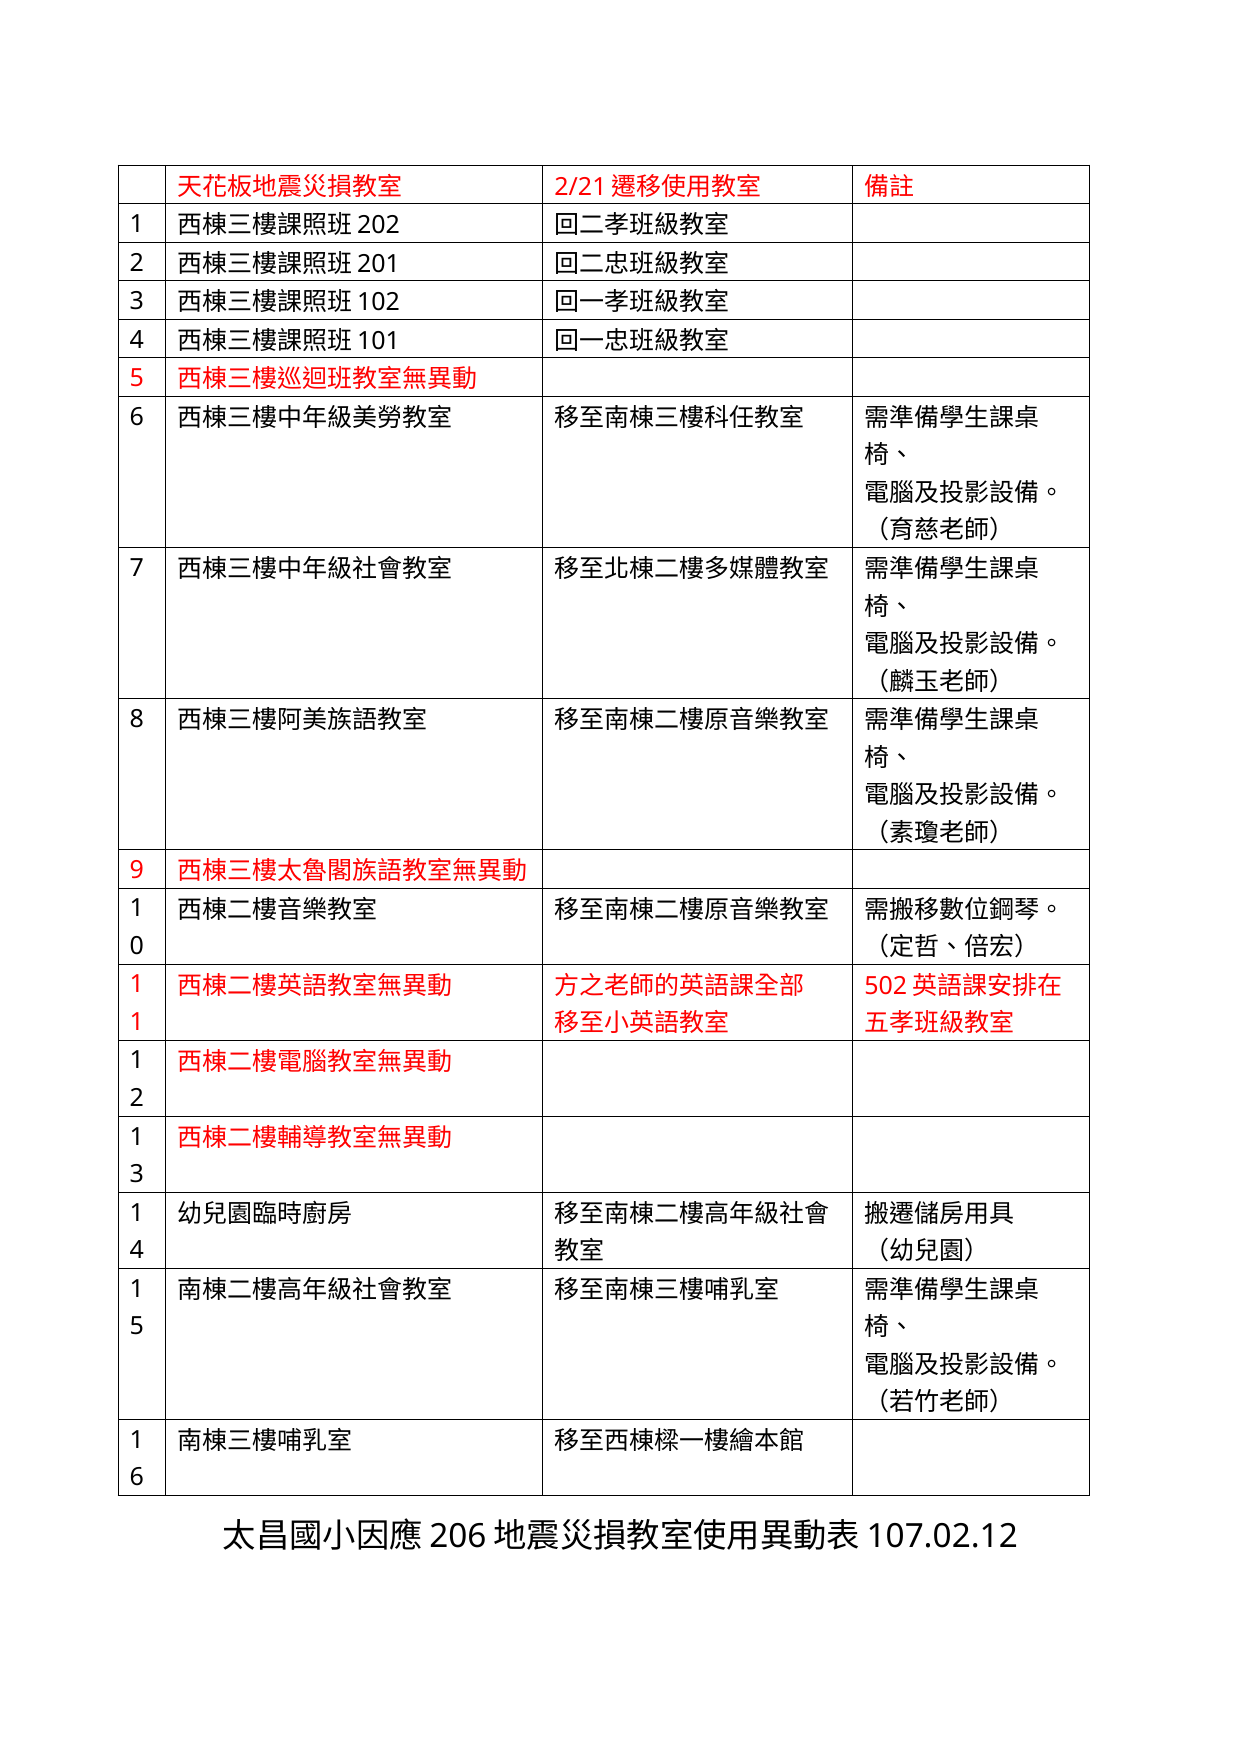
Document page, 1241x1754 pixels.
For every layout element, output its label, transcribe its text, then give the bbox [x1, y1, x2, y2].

table_cell 西棟三樓課照班102 [166, 281, 542, 319]
table_cell 4 [119, 320, 165, 357]
table_cell 12 [119, 1041, 165, 1116]
table_cell 6 [119, 397, 165, 547]
table_cell [853, 358, 1089, 396]
table_header 備註 [853, 166, 1089, 203]
table_cell 移至南棟二樓原音樂教室 [543, 699, 852, 849]
table_cell 16 [119, 1420, 165, 1495]
table_cell 移至南棟二樓原音樂教室 [543, 889, 852, 963]
table_cell 西棟二樓英語教室無異動 [166, 965, 542, 1039]
table_cell 移至南棟二樓高年級社會教室 [543, 1193, 852, 1268]
table_cell 2 [119, 243, 165, 280]
table_cell [853, 1420, 1089, 1495]
table_cell 回一忠班級教室 [543, 320, 852, 357]
table_header 2/21遷移使用教室 [543, 166, 852, 203]
table_cell 9 [119, 850, 165, 887]
table_cell 10 [119, 889, 165, 963]
table_cell 西棟二樓電腦教室無異動 [166, 1041, 542, 1116]
table_cell 南棟二樓高年級社會教室 [166, 1269, 542, 1419]
table_cell 移至南棟三樓科任教室 [543, 397, 852, 547]
table_cell 西棟三樓課照班101 [166, 320, 542, 357]
table_header 天花板地震災損教室 [166, 166, 542, 203]
table_cell 西棟二樓輔導教室無異動 [166, 1117, 542, 1192]
table_cell 14 [119, 1193, 165, 1268]
table_cell 西棟三樓巡迴班教室無異動 [166, 358, 542, 396]
table_cell [853, 243, 1089, 280]
table_cell 方之老師的英語課全部 移至小英語教室 [543, 965, 852, 1039]
table_cell 西棟三樓阿美族語教室 [166, 699, 542, 849]
table_cell 搬遷儲房用具 （幼兒園） [853, 1193, 1089, 1268]
table_cell 移至南棟三樓哺乳室 [543, 1269, 852, 1419]
table_cell 1 [119, 204, 165, 242]
table_cell 回二孝班級教室 [543, 204, 852, 242]
text 太昌國小因應206地震災損教室使用異動表107.02.12 [118, 1496, 1122, 1571]
table_cell [543, 358, 852, 396]
table_cell 移至北棟二樓多媒體教室 [543, 548, 852, 698]
table_cell 13 [119, 1117, 165, 1192]
table_cell 西棟三樓中年級社會教室 [166, 548, 542, 698]
table_cell [853, 850, 1089, 887]
table_cell 需準備學生課桌椅、 電腦及投影設備。（若竹老師） [853, 1269, 1089, 1419]
table_cell 3 [119, 281, 165, 319]
table_cell 需準備學生課桌椅、 電腦及投影設備。（育慈老師） [853, 397, 1089, 547]
table_cell 需搬移數位鋼琴。 （定哲、倍宏） [853, 889, 1089, 963]
table_cell 西棟三樓課照班202 [166, 204, 542, 242]
table_cell 幼兒園臨時廚房 [166, 1193, 542, 1268]
table_cell 西棟三樓中年級美勞教室 [166, 397, 542, 547]
table_cell [543, 1117, 852, 1192]
table_cell 西棟三樓太魯閣族語教室無異動 [166, 850, 542, 887]
table_cell 11 [119, 965, 165, 1039]
table_cell [853, 204, 1089, 242]
table_cell [853, 320, 1089, 357]
table_cell [853, 1041, 1089, 1116]
table_cell 5 [119, 358, 165, 396]
table_cell 南棟三樓哺乳室 [166, 1420, 542, 1495]
table_cell 回二忠班級教室 [543, 243, 852, 280]
table_cell 西棟二樓音樂教室 [166, 889, 542, 963]
table_cell 移至西棟樑一樓繪本館 [543, 1420, 852, 1495]
table_cell 回一孝班級教室 [543, 281, 852, 319]
table_cell 8 [119, 699, 165, 849]
table_cell 502英語課安排在五孝班級教室 [853, 965, 1089, 1039]
table_cell [853, 1117, 1089, 1192]
table_header [119, 166, 165, 203]
table_cell [543, 850, 852, 887]
table_cell 15 [119, 1269, 165, 1419]
table_cell [853, 281, 1089, 319]
table_cell 需準備學生課桌椅、 電腦及投影設備。（麟玉老師） [853, 548, 1089, 698]
table_cell 需準備學生課桌椅、 電腦及投影設備。 （素瓊老師） [853, 699, 1089, 849]
table_cell 7 [119, 548, 165, 698]
table_cell 西棟三樓課照班201 [166, 243, 542, 280]
table_cell [543, 1041, 852, 1116]
